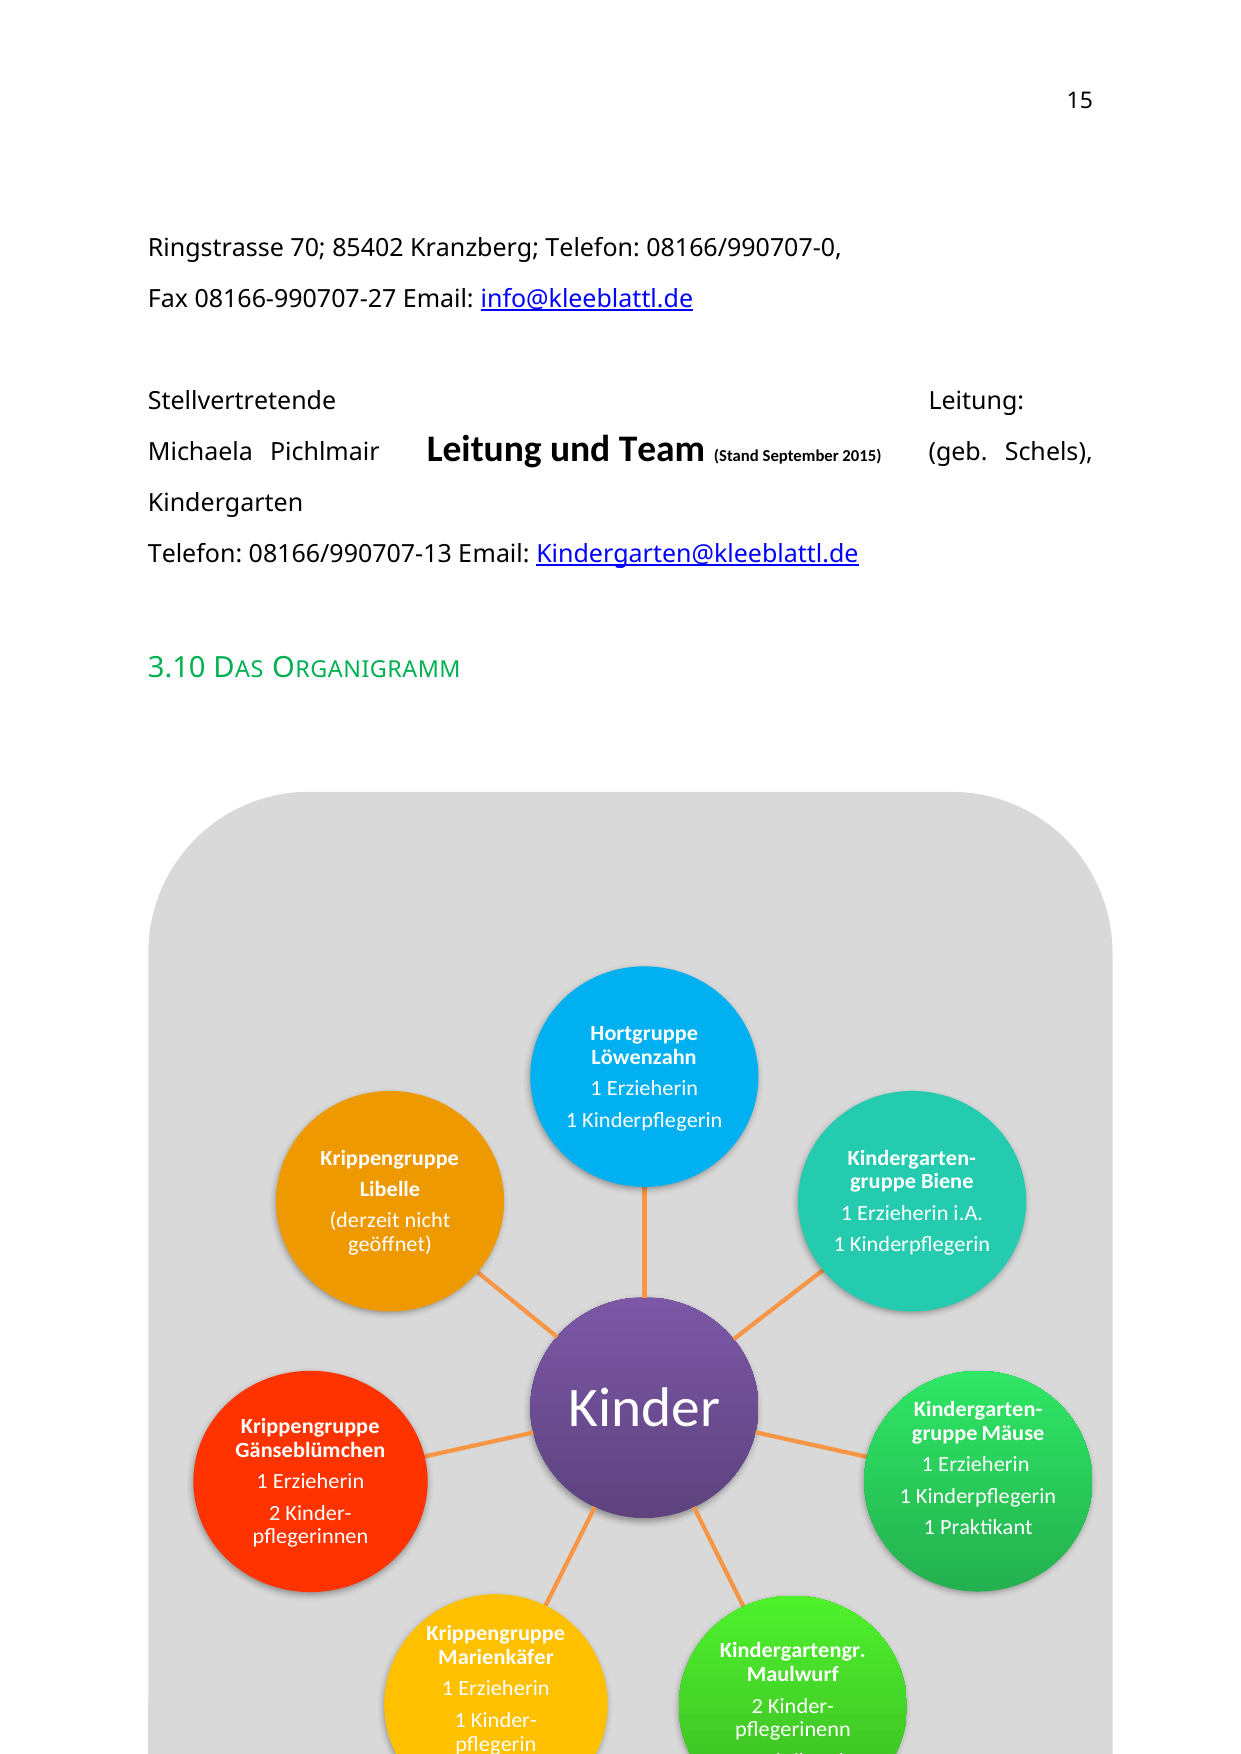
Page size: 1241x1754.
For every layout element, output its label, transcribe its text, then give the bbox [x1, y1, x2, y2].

text 3.10 Das Organigramm [148, 646, 1092, 686]
text Telefon: 08166/990707-13 Email: Kindergarten@kleeblattl.de [148, 536, 1092, 569]
text Stellvertretende Leitung: [148, 382, 1092, 416]
text Ringstrasse 70; 85402 Kranzberg; Telefon: 08166/990707-0, [148, 229, 1092, 263]
text Fax 08166-990707-27 Email: info@kleeblattl.de [148, 280, 1092, 314]
text Michaela Pichlmair (geb. Schels), Kindergarten [148, 433, 1092, 518]
